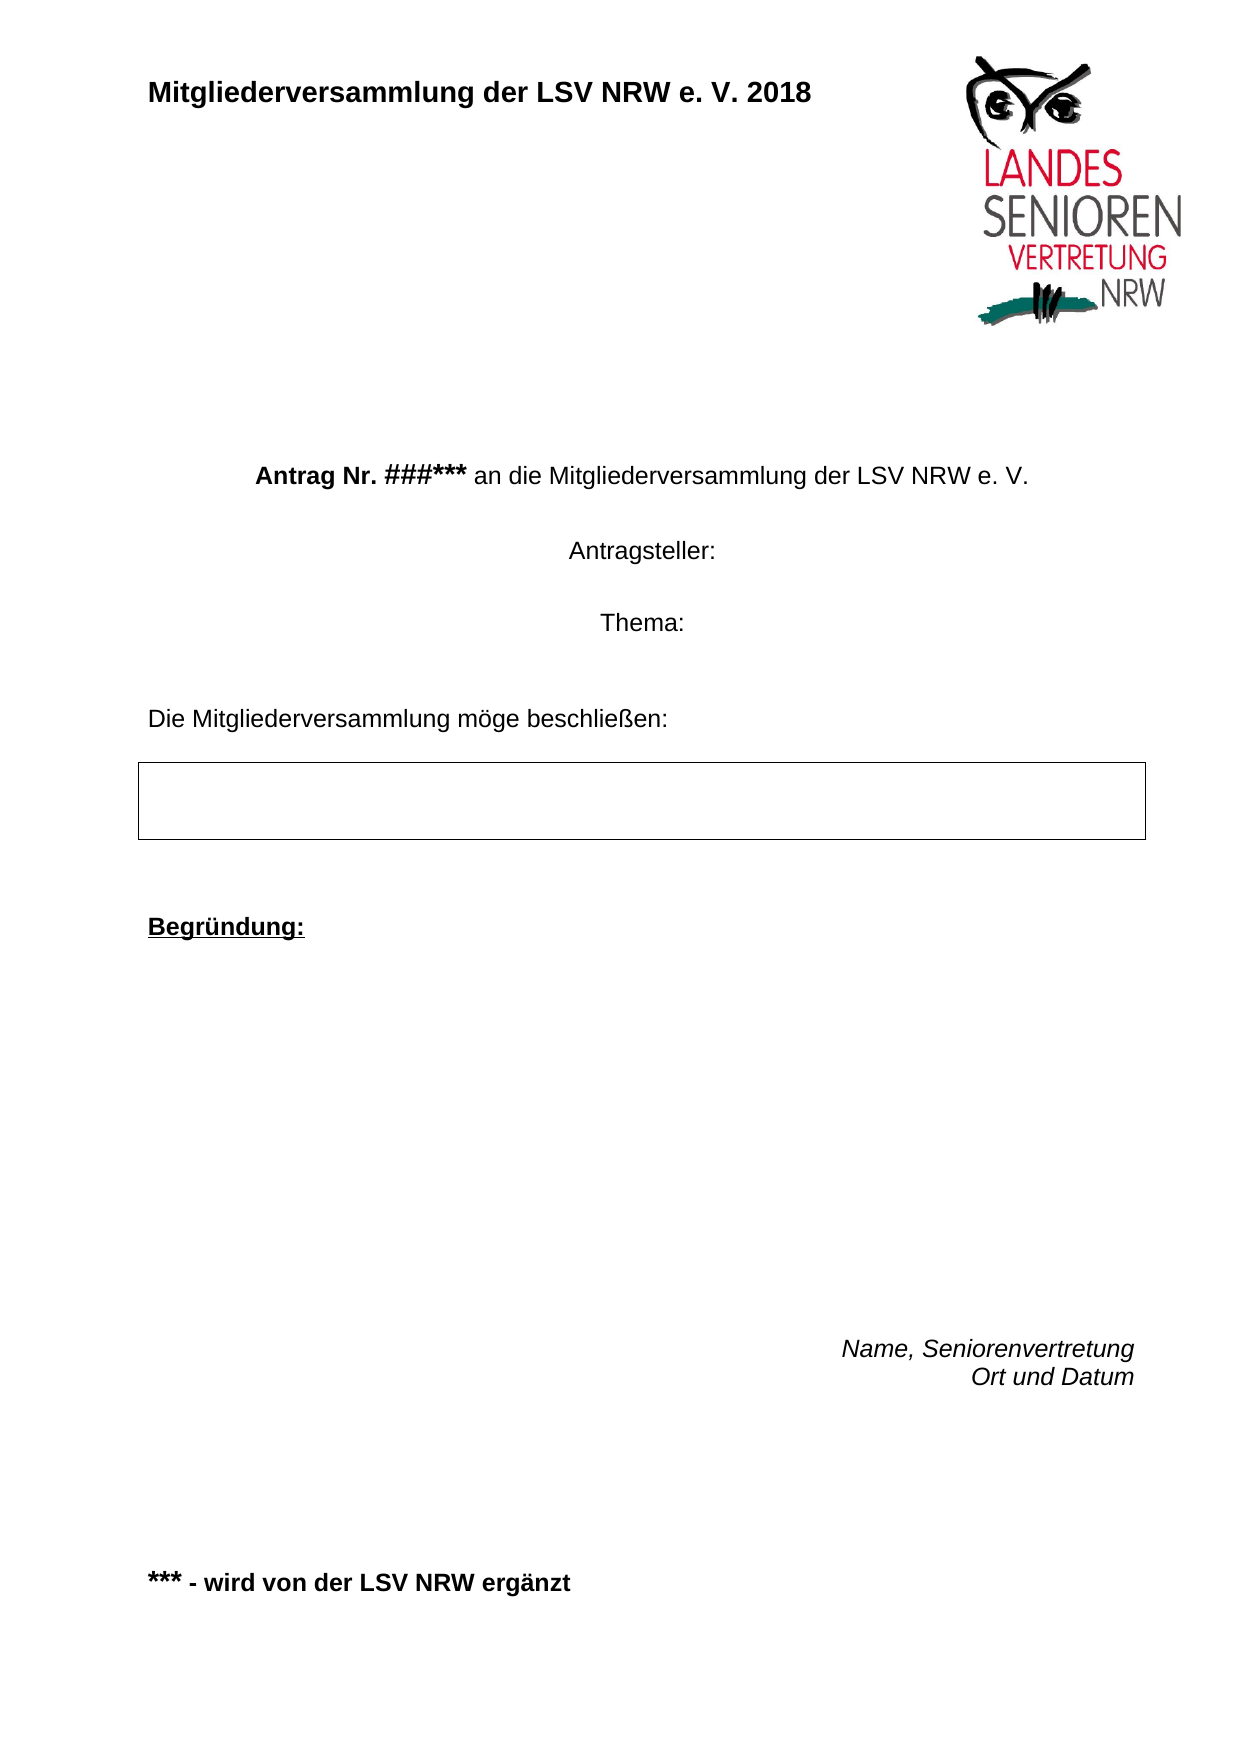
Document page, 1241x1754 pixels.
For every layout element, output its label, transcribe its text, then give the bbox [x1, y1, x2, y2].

text Begründung: [148, 912, 1137, 941]
text Antrag Nr. ###*** an die Mitgliederversammlung der LSV NRW e. V. [148, 457, 1137, 490]
text *** - wird von der LSV NRW ergänzt [148, 1564, 1137, 1597]
subtitle Name, Seniorenvertretung [148, 1334, 1137, 1362]
text Antragsteller: [148, 536, 1137, 564]
text Ort und Datum [148, 1362, 1137, 1391]
text Die Mitgliederversammlung möge beschließen: [148, 704, 1137, 733]
text Thema: [148, 608, 1137, 636]
picture [946, 56, 1181, 326]
